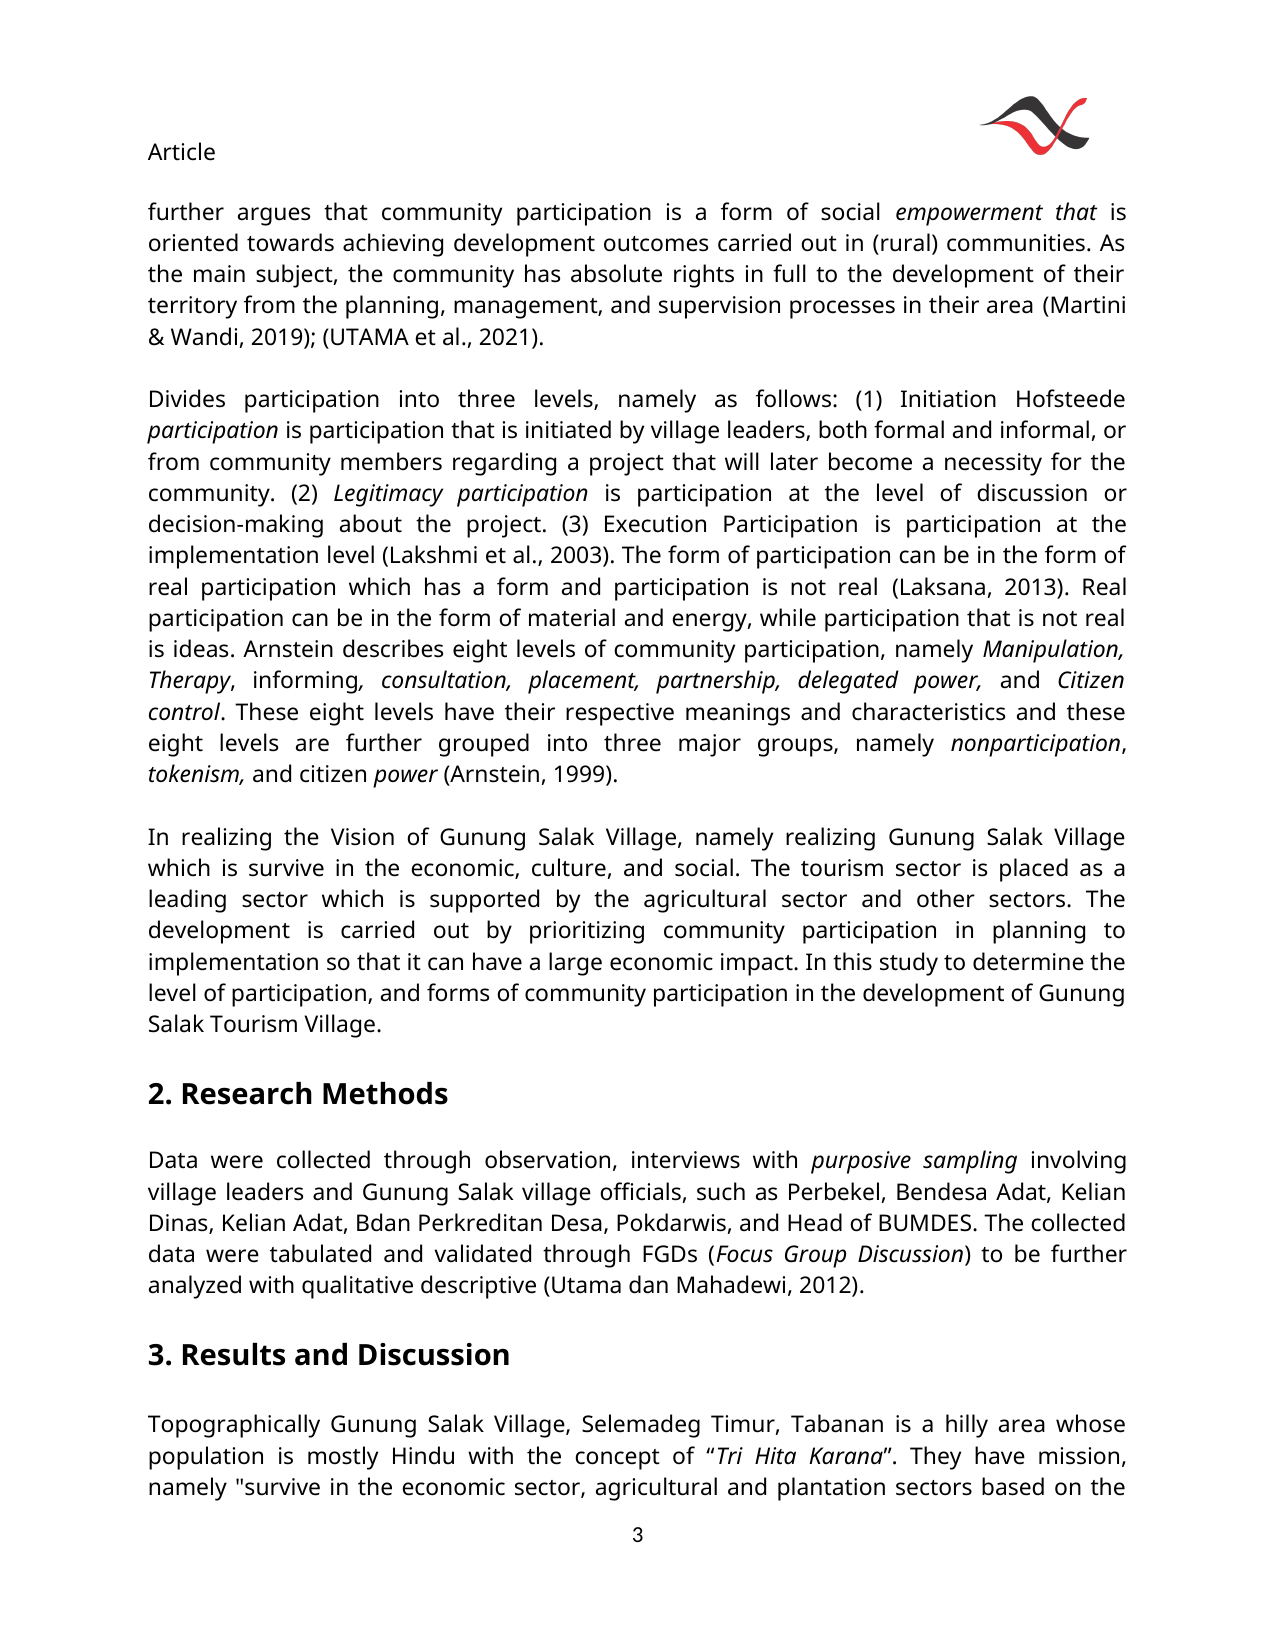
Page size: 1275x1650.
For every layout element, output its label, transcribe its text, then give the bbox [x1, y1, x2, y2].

text 2. Research Methods [148, 1073, 1127, 1113]
text Data were collected through observation, interviews with purposive sampling involving village leaders and Gunung Salak village officials, such as Perbekel, Bendesa Adat, Kelian Dinas, Kelian Adat, Bdan Perkreditan Desa, Pokdarwis, and Head of BUMDES. The collected data were tabulated and validated through FGDs (Focus Group Discussion) to be further analyzed with qualitative descriptive (Utama dan Mahadewi, 2012). [148, 1144, 1127, 1301]
text In realizing the Vision of Gunung Salak Village, namely realizing Gunung Salak Village which is survive in the economic, culture, and social. The tourism sector is placed as a leading sector which is supported by the agricultural sector and other sectors. The development is carried out by prioritizing community participation in planning to implementation so that it can have a large economic impact. In this study to determine the level of participation, and forms of community participation in the development of Gunung Salak Tourism Village. [148, 821, 1127, 1039]
picture [979, 96, 1092, 155]
text Divides participation into three levels, namely as follows: (1) Initiation Hofsteede participation is participation that is initiated by village leaders, both formal and informal, or from community members regarding a project that will later become a necessity for the community. (2) Legitimacy participation is participation at the level of discussion or decision-making about the project. (3) Execution Participation is participation at the implementation level (Lakshmi et al., 2003). The form of participation can be in the form of real participation which has a form and participation is not real (Laksana, 2013). Real participation can be in the form of material and energy, while participation that is not real is ideas. Arnstein describes eight levels of community participation, namely Manipulation, Therapy, informing, consultation, placement, partnership, delegated power, and Citizen control. These eight levels have their respective meanings and characteristics and these eight levels are further grouped into three major groups, namely nonparticipation, tokenism, and citizen power (Arnstein, 1999). [148, 383, 1127, 789]
text 3. Results and Discussion [148, 1335, 1127, 1374]
